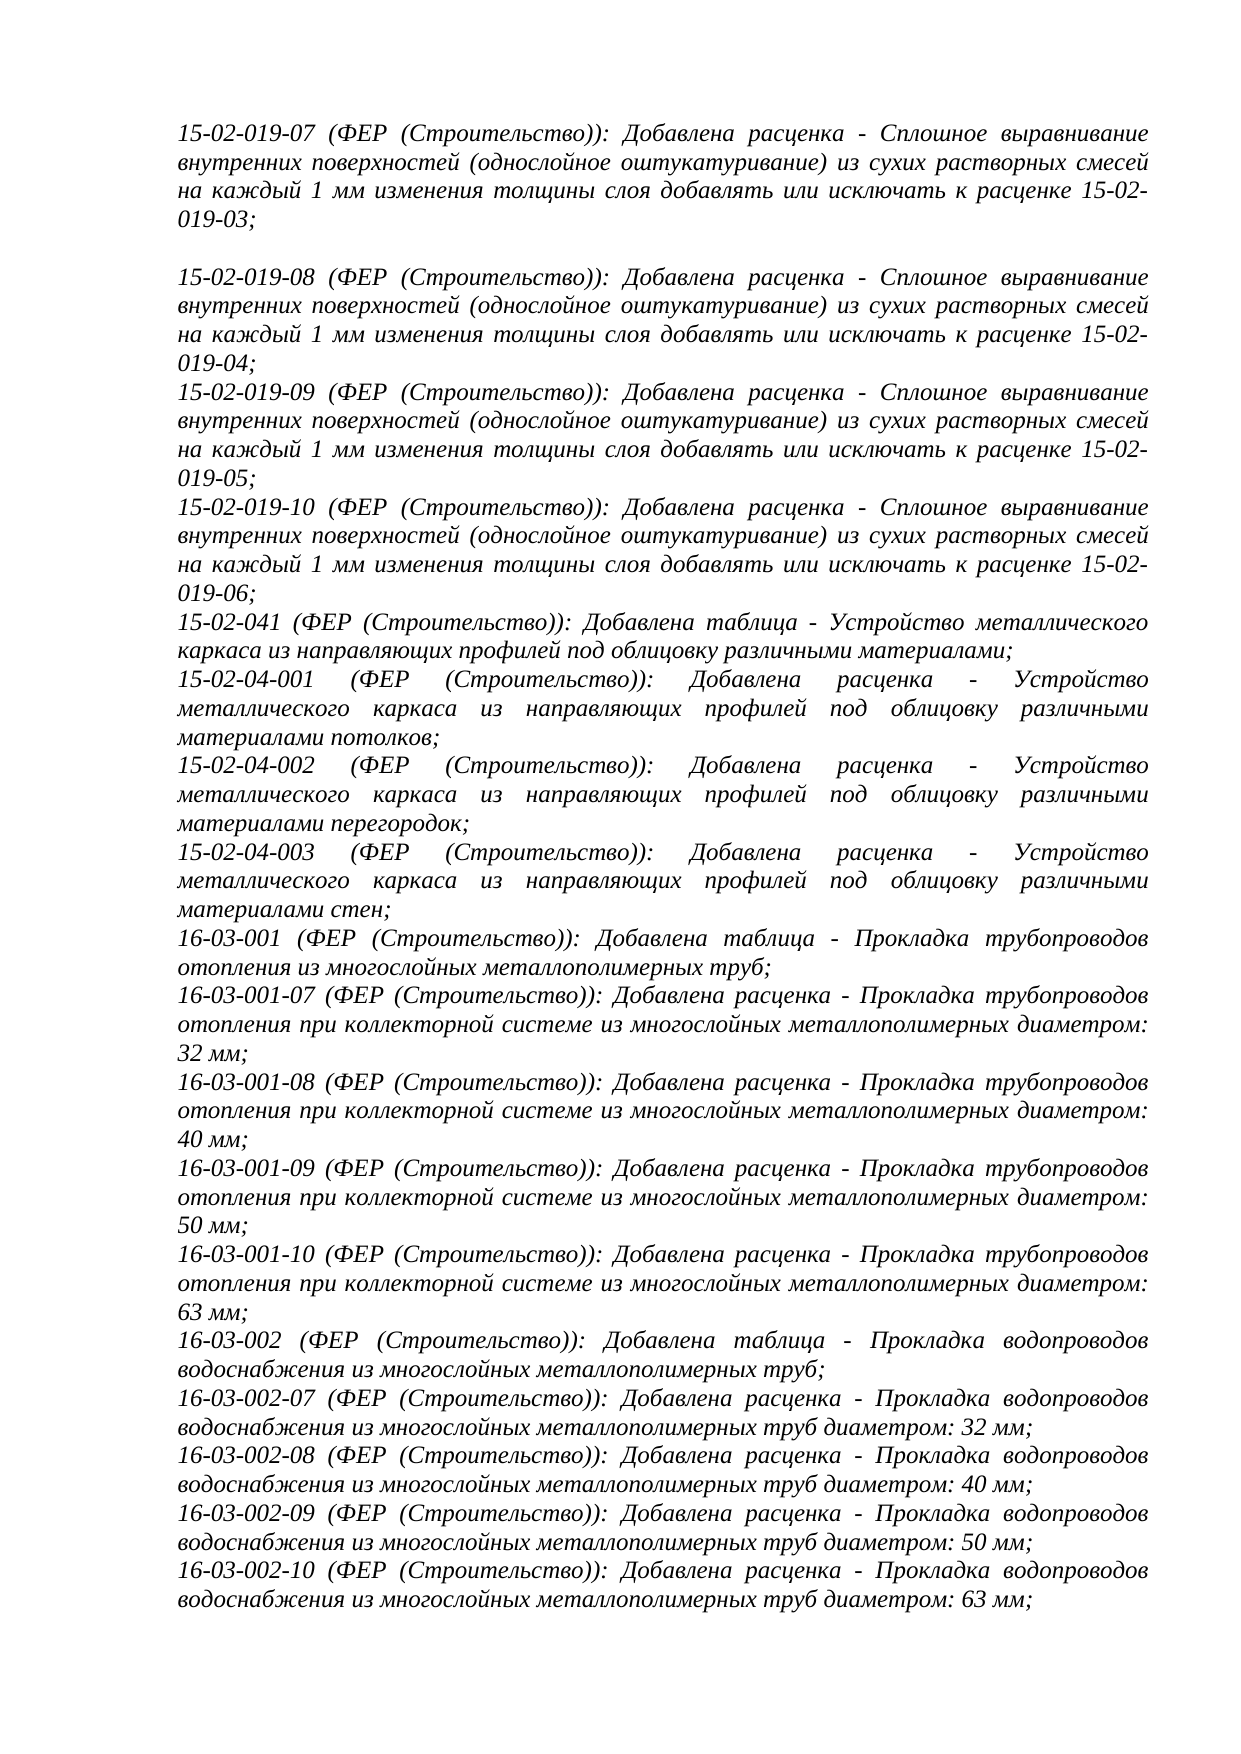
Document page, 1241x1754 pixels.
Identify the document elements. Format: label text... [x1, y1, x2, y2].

text 15-02-019-08 (ФЕР (Строительство)): Добавлена расценка - Сплошное выравнивание внутренних поверхностей (однослойное оштyкатyривание) из сухих растворных смесей на каждый 1 мм изменения толщины слоя добавлять или исключать к расценке 15-02-019-04; [177, 262, 1152, 377]
text 16-03-001-09 (ФЕР (Строительство)): Добавлена расценка - Прокладка трубопроводов отопления при коллекторной системе из многослойных металлополимерных диаметром: 50 мм; [177, 1153, 1152, 1239]
text 16-03-002-10 (ФЕР (Строительство)): Добавлена расценка - Прокладка водопроводов водоснабжения из многослойных металлополимерных труб диаметром: 63 мм; [177, 1556, 1152, 1613]
text 16-03-001-10 (ФЕР (Строительство)): Добавлена расценка - Прокладка трубопроводов отопления при коллекторной системе из многослойных металлополимерных диаметром: 63 мм; [177, 1239, 1152, 1326]
text 15-02-041 (ФЕР (Строительство)): Добавлена таблица - Устройство металлического каркаса из направляющих профилей под облицовку различными материалами; [177, 607, 1152, 664]
text 16-03-002-09 (ФЕР (Строительство)): Добавлена расценка - Прокладка водопроводов водоснабжения из многослойных металлополимерных труб диаметром: 50 мм; [177, 1498, 1152, 1556]
text 16-03-002 (ФЕР (Строительство)): Добавлена таблица - Прокладка водопроводов водоснабжения из многослойных металлополимерных труб; [177, 1326, 1152, 1383]
text 15-02-019-09 (ФЕР (Строительство)): Добавлена расценка - Сплошное выравнивание внутренних поверхностей (однослойное оштyкатyривание) из сухих растворных смесей на каждый 1 мм изменения толщины слоя добавлять или исключать к расценке 15-02-019-05; [177, 377, 1152, 492]
text 15-02-04-002 (ФЕР (Строительство)): Добавлена расценка - Устройство металлического каркаса из направляющих профилей под облицовку различными материалами перегородок; [177, 751, 1152, 837]
text 15-02-04-003 (ФЕР (Строительство)): Добавлена расценка - Устройство металлического каркаса из направляющих профилей под облицовку различными материалами стен; [177, 837, 1152, 923]
text 15-02-019-07 (ФЕР (Строительство)): Добавлена расценка - Сплошное выравнивание внутренних поверхностей (однослойное оштyкатyривание) из сухих растворных смесей на каждый 1 мм изменения толщины слоя добавлять или исключать к расценке 15-02-019-03; [177, 118, 1152, 233]
text 16-03-002-07 (ФЕР (Строительство)): Добавлена расценка - Прокладка водопроводов водоснабжения из многослойных металлополимерных труб диаметром: 32 мм; [177, 1383, 1152, 1441]
text 16-03-001-08 (ФЕР (Строительство)): Добавлена расценка - Прокладка трубопроводов отопления при коллекторной системе из многослойных металлополимерных диаметром: 40 мм; [177, 1067, 1152, 1153]
text 16-03-001-07 (ФЕР (Строительство)): Добавлена расценка - Прокладка трубопроводов отопления при коллекторной системе из многослойных металлополимерных диаметром: 32 мм; [177, 981, 1152, 1067]
text 16-03-002-08 (ФЕР (Строительство)): Добавлена расценка - Прокладка водопроводов водоснабжения из многослойных металлополимерных труб диаметром: 40 мм; [177, 1441, 1152, 1498]
text 15-02-04-001 (ФЕР (Строительство)): Добавлена расценка - Устройство металлического каркаса из направляющих профилей под облицовку различными материалами потолков; [177, 664, 1152, 751]
text 16-03-001 (ФЕР (Строительство)): Добавлена таблица - Прокладка трубопроводов отопления из многослойных металлополимерных труб; [177, 923, 1152, 981]
text 15-02-019-10 (ФЕР (Строительство)): Добавлена расценка - Сплошное выравнивание внутренних поверхностей (однослойное оштyкатyривание) из сухих растворных смесей на каждый 1 мм изменения толщины слоя добавлять или исключать к расценке 15-02-019-06; [177, 492, 1152, 607]
